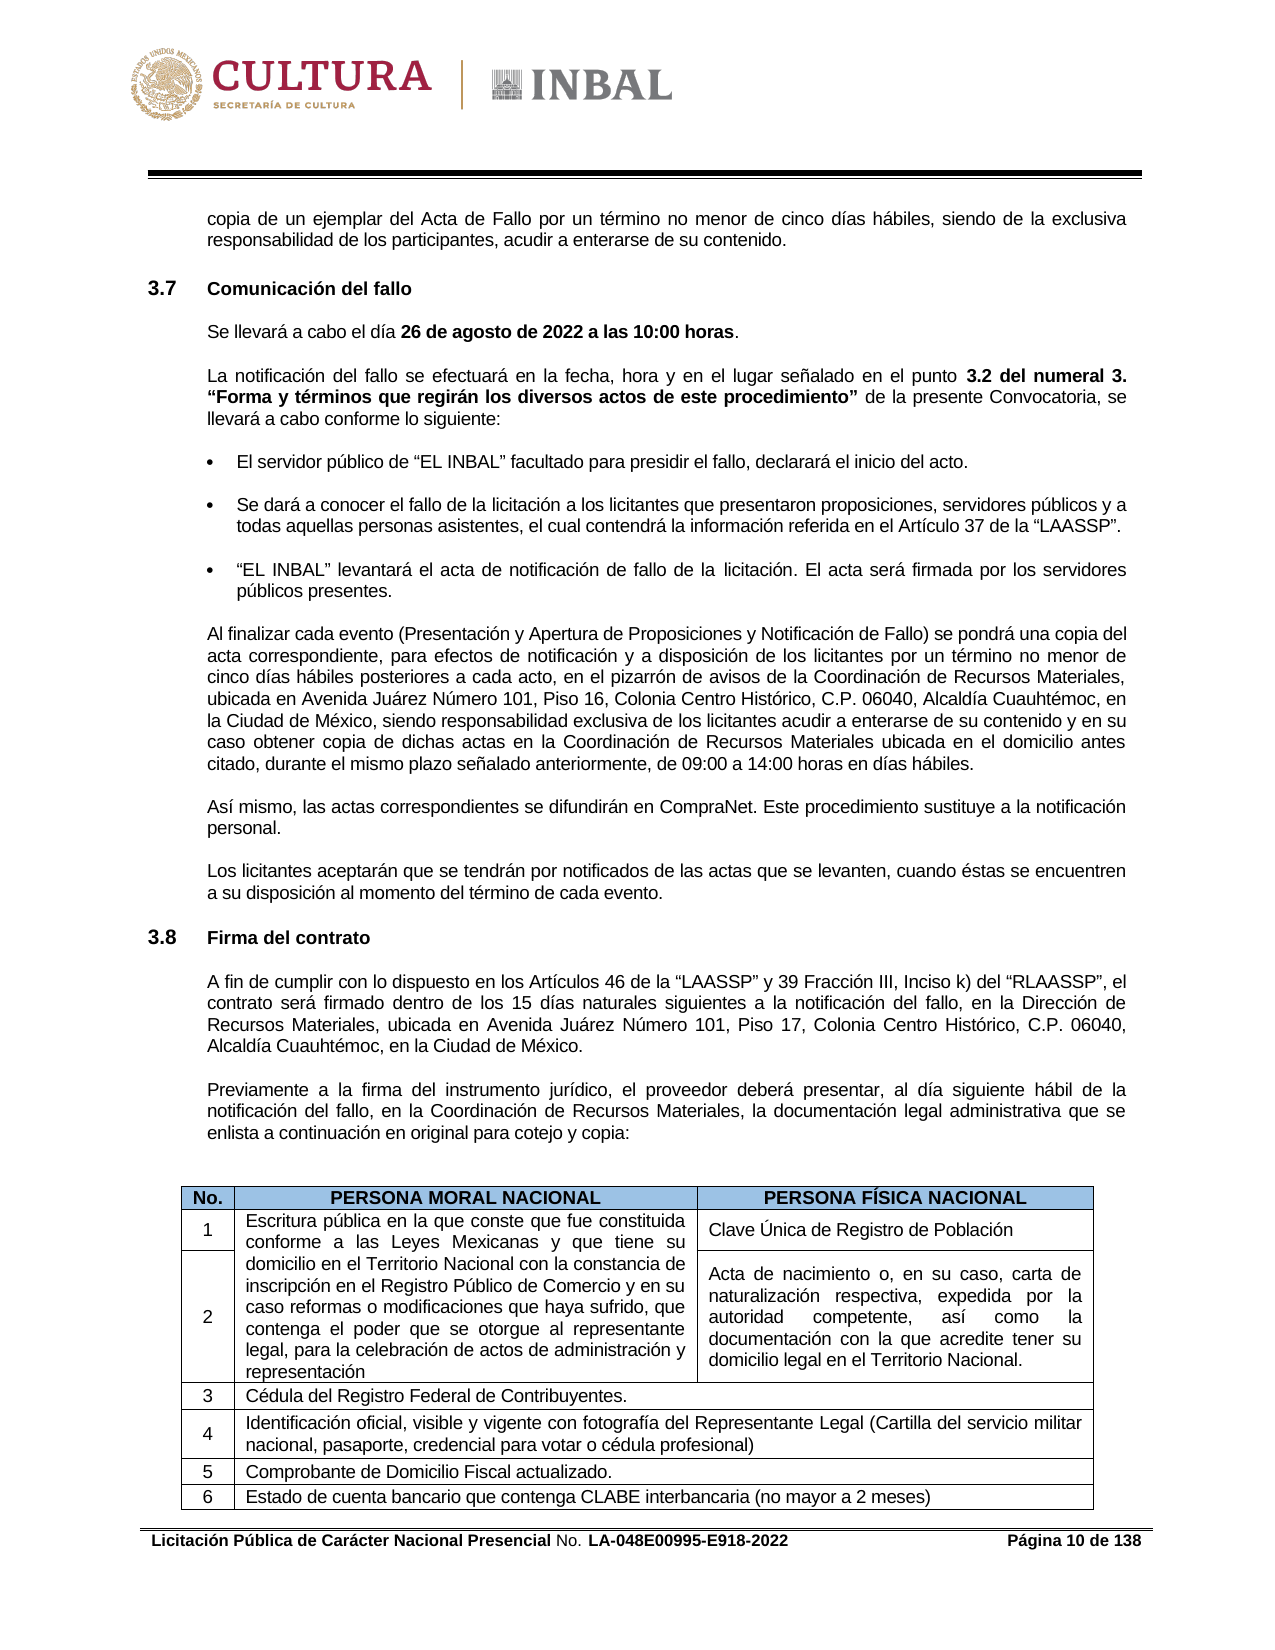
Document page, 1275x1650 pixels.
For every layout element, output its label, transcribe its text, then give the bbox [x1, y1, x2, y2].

table_cell Comprobante de Domicilio Fiscal actualizado. [235, 1459, 1093, 1484]
table_cell Clave Única de Registro de Población [698, 1210, 1093, 1250]
text A fin de cumplir con lo dispuesto en los Artículos 46 de la “LAASSP” y 39 Fracción III, Inciso k) del “RLAASSP”, el contrato será firmado dentro de los 15 días naturales siguientes a la notificación del fallo, en la Dirección de Recursos Materiales, ubicada en Avenida Juárez Número 101, Piso 17, Colonia Centro Histórico, C.P. 06040, Alcaldía Cuauhtémoc, en la Ciudad de México. [207, 971, 1127, 1057]
table_header PERSONA MORAL NACIONAL [235, 1187, 697, 1209]
text Así mismo, las actas correspondientes se difundirán en CompraNet. Este procedimiento sustituye a la notificación personal. [207, 796, 1127, 839]
table_cell Escritura pública en la que conste que fue constituida conforme a las Leyes Mexicanas y que tiene su domicilio en el Territorio Nacional con la constancia de inscripción en el Registro Público de Comercio y en su caso reformas o modificaciones que haya sufrido, que contenga el poder que se otorgue al representante legal, para la celebración de actos de administración y representación [235, 1210, 697, 1382]
table_header PERSONA FÍSICA NACIONAL [698, 1187, 1093, 1209]
text La notificación del fallo se efectuará en la fecha, hora y en el lugar señalado en el punto 3.2 del numeral 3. “Forma y términos que regirán los diversos actos de este procedimiento” de la presente Convocatoria, se llevará a cabo conforme lo siguiente: [207, 364, 1127, 429]
list Se dará a conocer el fallo de la licitación a los licitantes que presentaron proposiciones, servidores públicos y a todas aquellas personas asistentes, el cual contendrá la información referida en el Artículo 37 de la “LAASSP”. [207, 494, 1127, 537]
table_cell Acta de nacimiento o, en su caso, carta de naturalización respectiva, expedida por la autoridad competente, así como la documentación con la que acredite tener su domicilio legal en el Territorio Nacional. [698, 1251, 1093, 1382]
table_cell 5 [182, 1459, 234, 1484]
table_cell 4 [182, 1410, 234, 1458]
table_cell Estado de cuenta bancario que contenga CLABE interbancaria (no mayor a 2 meses) [235, 1485, 1093, 1509]
table_cell 6 [182, 1485, 234, 1509]
table_header No. [182, 1187, 234, 1209]
text Se llevará a cabo el día 26 de agosto de 2022 a las 10:00 horas. [207, 321, 1127, 343]
text Previamente a la firma del instrumento jurídico, el proveedor deberá presentar, al día siguiente hábil de la notificación del fallo, en la Coordinación de Recursos Materiales, la documentación legal administrativa que se enlista a continuación en original para cotejo y copia: [207, 1078, 1127, 1143]
list Comunicación del fallo [148, 276, 1127, 300]
table_cell Cédula del Registro Federal de Contribuyentes. [235, 1383, 1093, 1408]
list El servidor público de “EL INBAL” facultado para presidir el fallo, declarará el inicio del acto. [207, 451, 1127, 472]
table_cell 3 [182, 1383, 234, 1408]
list Firma del contrato [148, 925, 1127, 949]
list “EL INBAL” levantará el acta de notificación de fallo de la licitación. El acta será firmada por los servidores públicos presentes. [207, 558, 1127, 602]
table_cell 1 [182, 1210, 234, 1250]
text Los licitantes aceptarán que se tendrán por notificados de las actas que se levanten, cuando éstas se encuentren a su disposición al momento del término de cada evento. [207, 860, 1127, 903]
text Al finalizar cada evento (Presentación y Apertura de Proposiciones y Notificación de Fallo) se pondrá una copia del acta correspondiente, para efectos de notificación y a disposición de los licitantes por un término no menor de cinco días hábiles posteriores a cada acto, en el pizarrón de avisos de la Coordinación de Recursos Materiales, ubicada en Avenida Juárez Número 101, Piso 16, Colonia Centro Histórico, C.P. 06040, Alcaldía Cuauhtémoc, en la Ciudad de México, siendo responsabilidad exclusiva de los licitantes acudir a enterarse de su contenido y en su caso obtener copia de dichas actas en la Coordinación de Recursos Materiales ubicada en el domicilio antes citado, durante el mismo plazo señalado anteriormente, de 09:00 a 14:00 horas en días hábiles. [207, 623, 1127, 774]
table_cell Identificación oficial, visible y vigente con fotografía del Representante Legal (Cartilla del servicio militar nacional, pasaporte, credencial para votar o cédula profesional) [235, 1410, 1093, 1458]
picture [37, 3, 764, 166]
table_cell 2 [182, 1251, 234, 1382]
